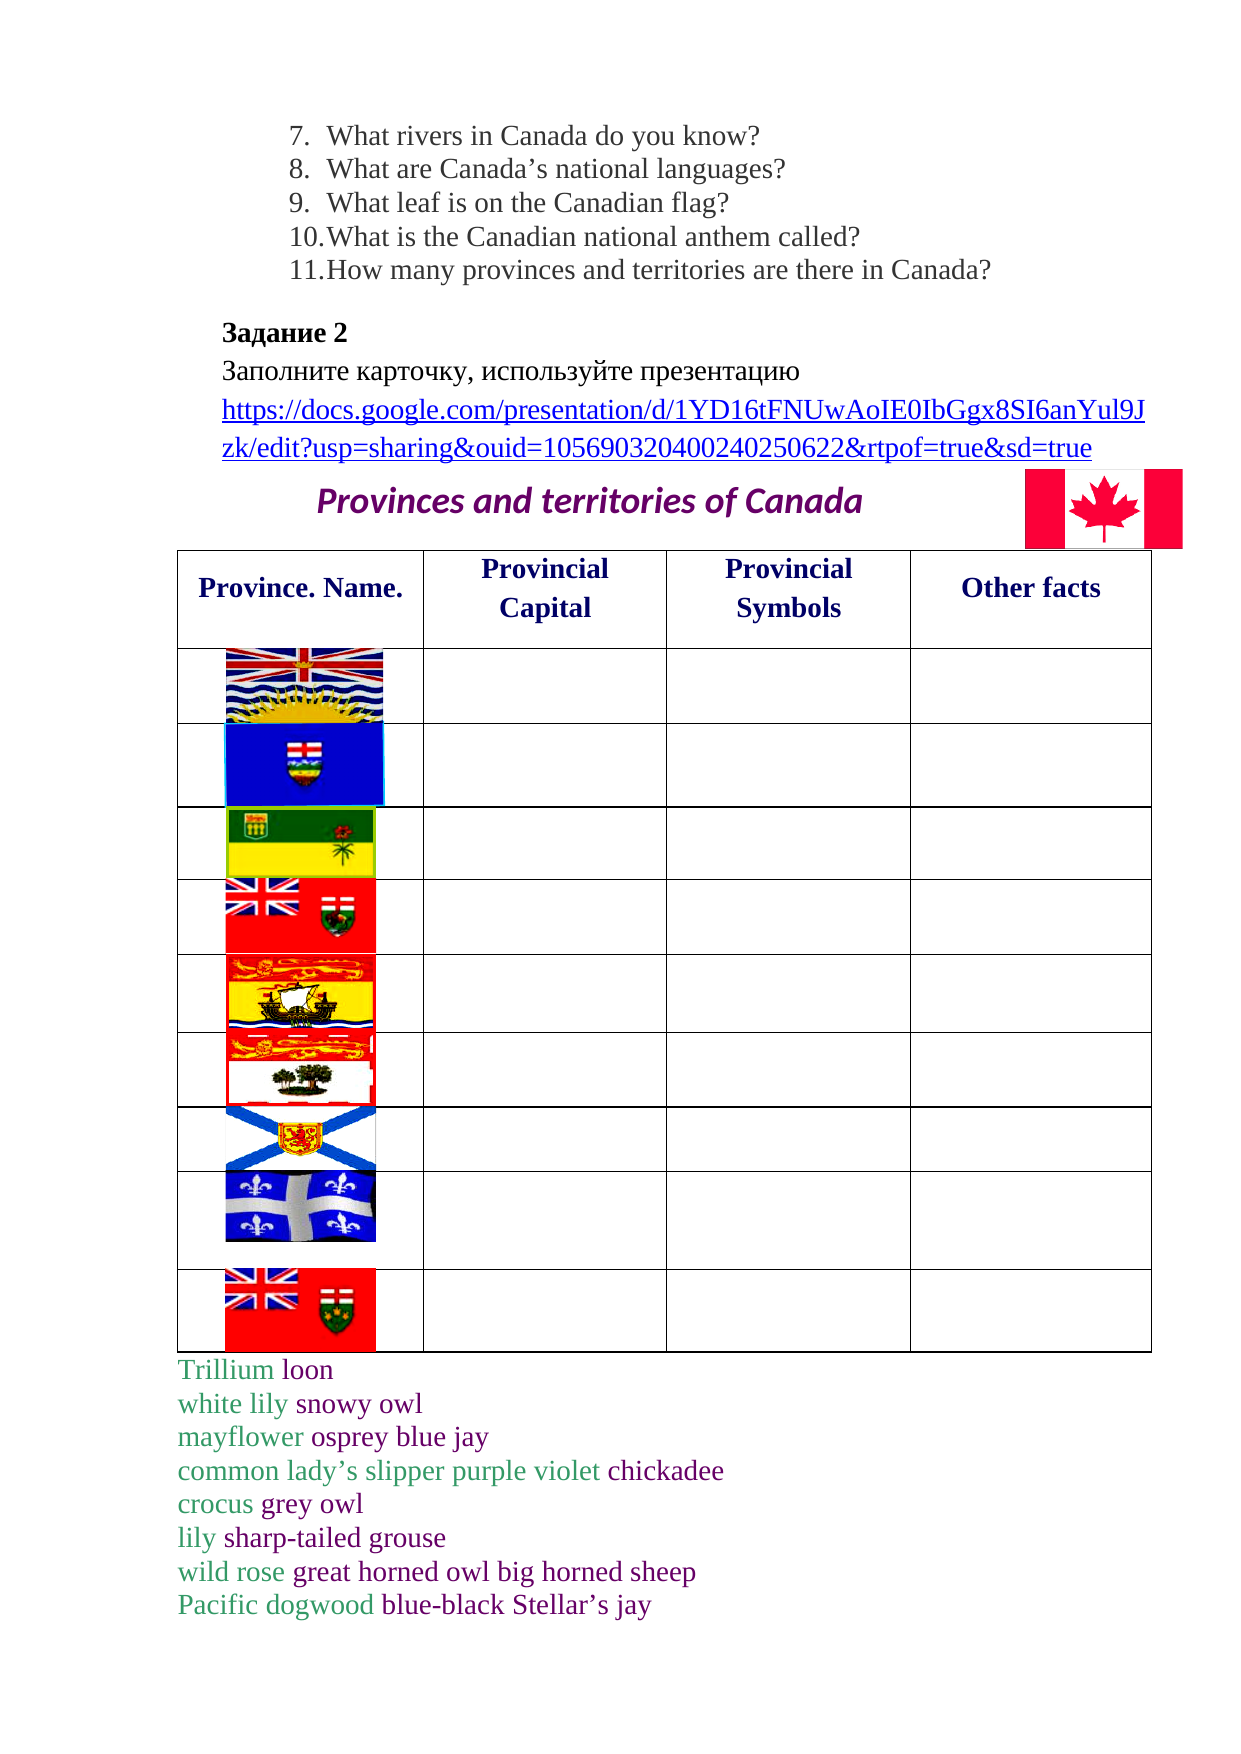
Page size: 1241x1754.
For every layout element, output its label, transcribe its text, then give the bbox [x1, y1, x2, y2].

table_cell [376, 955, 423, 1032]
table_cell [424, 880, 666, 953]
table_header Province. Name. [178, 551, 423, 648]
table_cell [384, 649, 423, 722]
table_cell [911, 1172, 1151, 1269]
table_cell [424, 649, 666, 722]
picture [1025, 469, 1183, 549]
table_cell [424, 724, 666, 806]
table_cell [424, 808, 666, 879]
table_cell [911, 808, 1151, 879]
list What is the Canadian national anthem called? [288, 219, 1152, 252]
table_cell [178, 1270, 225, 1351]
table_cell [911, 955, 1151, 1032]
text Trillium loon [177, 1353, 1152, 1386]
table_header Other facts [911, 551, 1151, 648]
table_cell [178, 724, 224, 806]
text wild rose great horned owl big horned sheep [177, 1554, 1152, 1587]
table_cell [667, 1108, 910, 1171]
table_cell [911, 649, 1151, 722]
text Provinces and territories of Canada [177, 477, 1025, 523]
table_cell [178, 808, 226, 879]
table_cell [911, 1270, 1151, 1351]
table_cell [667, 1172, 910, 1269]
list What are Canada’s national languages? [288, 152, 1152, 185]
picture [226, 723, 383, 806]
table_cell [667, 955, 910, 1032]
list How many provinces and territories are there in Canada? [288, 252, 1152, 286]
table_cell [178, 955, 226, 1032]
table_cell [667, 724, 910, 806]
list What rivers in Canada do you know? [288, 118, 1152, 152]
table_header Provincial Symbols [667, 551, 910, 648]
table_cell [424, 1033, 666, 1106]
table_cell [376, 1033, 423, 1106]
picture [229, 957, 373, 1028]
table_cell [377, 1108, 423, 1171]
text crocus grey owl [177, 1487, 1152, 1520]
table_cell [911, 880, 1151, 953]
table_cell [667, 1033, 910, 1106]
table_cell [667, 808, 910, 879]
table_cell [178, 1172, 423, 1269]
list What leaf is on the Canadian flag? [288, 185, 1152, 219]
table_cell [178, 1108, 225, 1171]
table_cell [376, 1270, 423, 1351]
table_cell [178, 1033, 226, 1106]
text lily sharp-tailed grouse [177, 1520, 1152, 1554]
text white lily snowy owl [177, 1386, 1152, 1419]
picture [225, 1268, 376, 1352]
picture [229, 810, 373, 876]
table_header Provincial Capital [424, 551, 666, 648]
table_cell [376, 808, 423, 879]
table_cell [667, 649, 910, 722]
table_cell [385, 724, 423, 806]
picture [225, 1106, 377, 1242]
table_cell [911, 1033, 1151, 1106]
text common lady’s slipper purple violet chickadee [177, 1453, 1152, 1487]
table_cell [377, 880, 423, 953]
list Задание 2 [222, 315, 1152, 348]
table_cell [424, 1172, 666, 1269]
text mayflower osprey blue jay [177, 1419, 1152, 1453]
table_cell [424, 1270, 666, 1351]
text Pacific dogwood blue-black Stellar’s jay [177, 1587, 1152, 1621]
table_cell [667, 1270, 910, 1351]
table_cell [911, 1108, 1151, 1171]
table_cell [667, 880, 910, 953]
table_cell [178, 880, 225, 953]
table_cell [424, 1108, 666, 1171]
table_cell [424, 955, 666, 1032]
list Заполните карточку, используйте презентацию https://docs.google.com/presentation/d/1YD16tFNUwAoIE0IbGgx8SI6anYul9Jzk/edit?usp=sharing&ouid=105690320400240250622&rtpof=true&sd=true [222, 353, 1152, 464]
picture [229, 1035, 373, 1103]
table_cell [178, 649, 226, 722]
table_cell [911, 724, 1151, 806]
